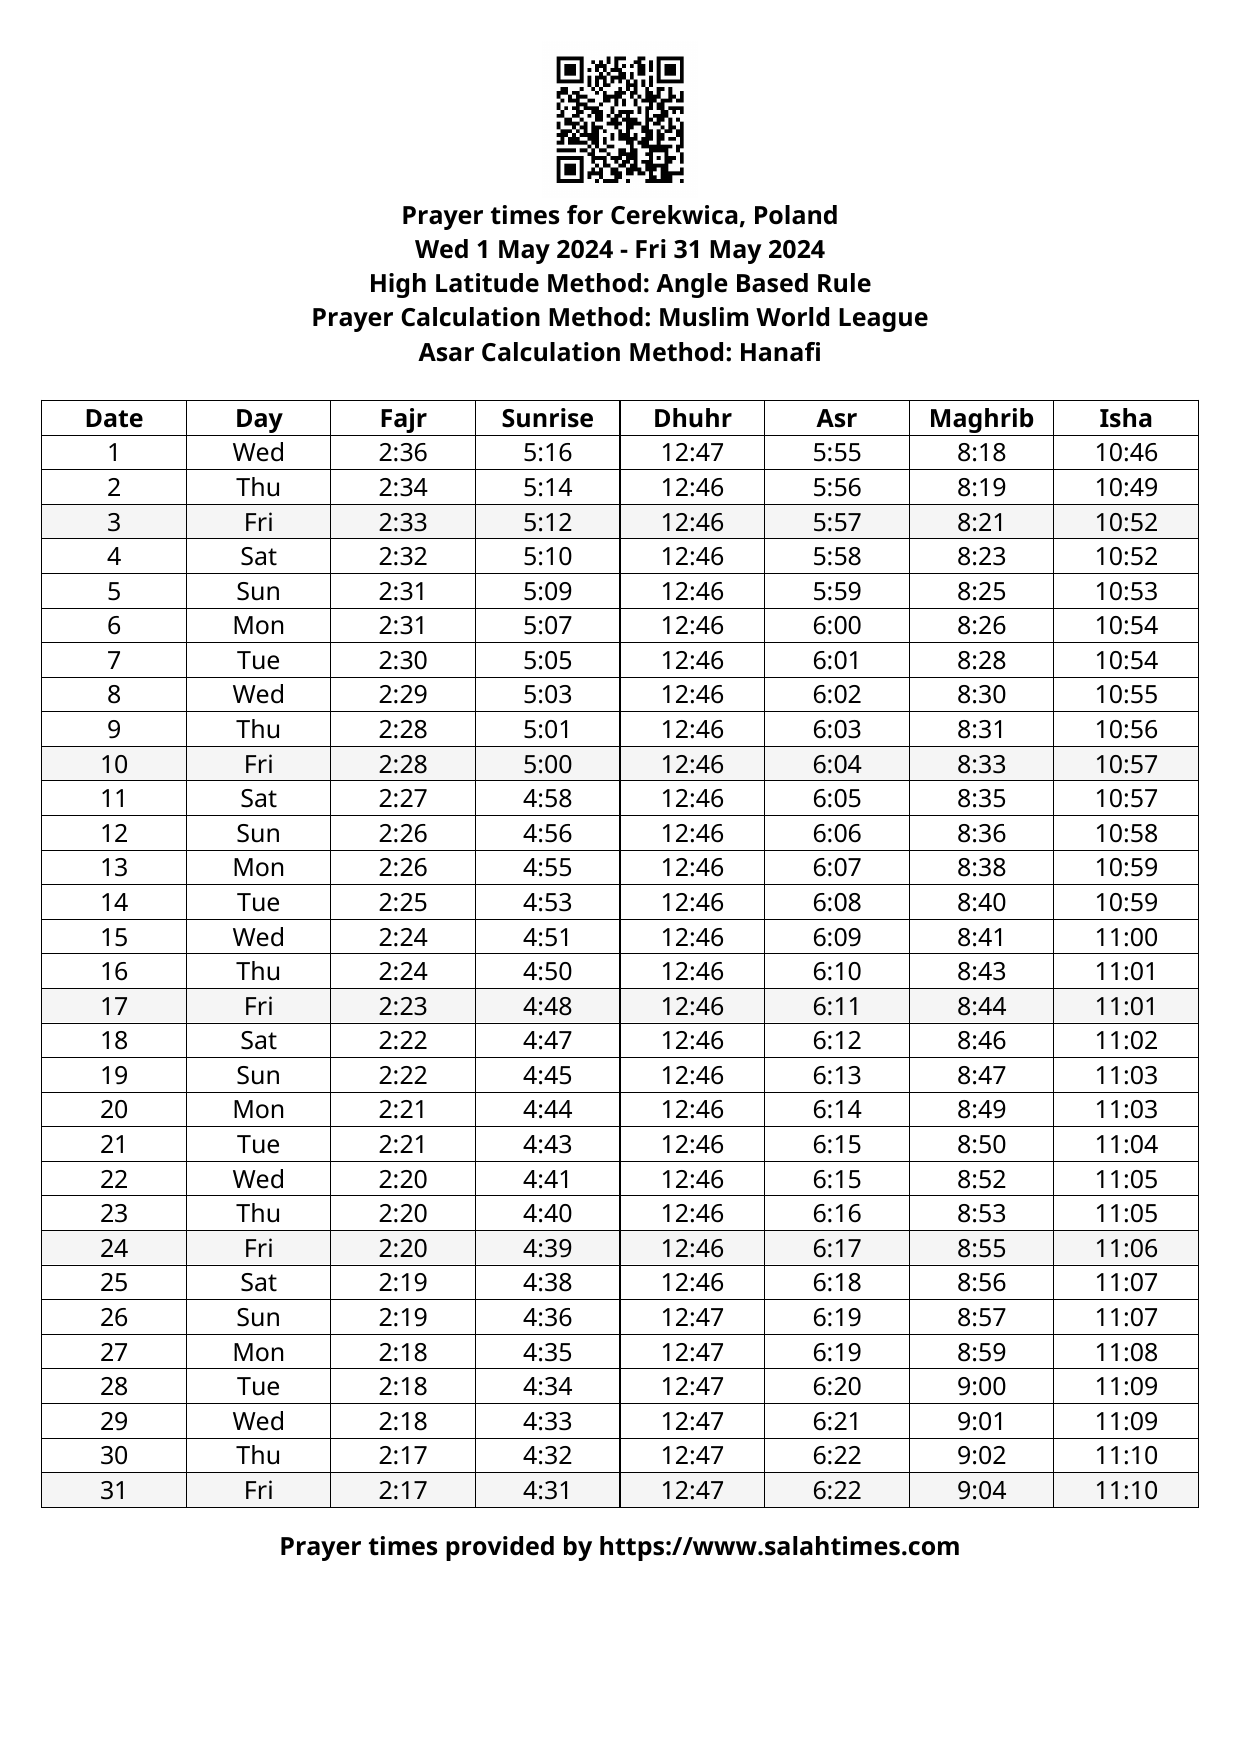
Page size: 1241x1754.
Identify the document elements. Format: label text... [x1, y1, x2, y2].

table_cell 6:20 [765, 1369, 909, 1403]
table_cell 18 [42, 1024, 186, 1057]
table_cell 23 [42, 1196, 186, 1230]
table_cell 12:47 [621, 1369, 764, 1403]
table_cell 2:22 [331, 1024, 475, 1057]
table_cell Wed [187, 1404, 330, 1437]
table_cell 10:57 [1054, 781, 1198, 815]
table_cell 8:36 [910, 816, 1053, 849]
table_cell 4:38 [476, 1266, 619, 1299]
table_cell 17 [42, 989, 186, 1022]
table_cell Sun [187, 816, 330, 849]
table_cell 12:46 [621, 1196, 764, 1230]
table_cell 11:07 [1054, 1300, 1198, 1334]
table_cell 12:47 [621, 1335, 764, 1368]
table_cell 8:44 [910, 989, 1053, 1022]
table_cell 10:57 [1054, 747, 1198, 780]
table_cell 2:21 [331, 1093, 475, 1126]
table_cell 2:18 [331, 1369, 475, 1403]
table_cell 6:04 [765, 747, 909, 780]
table_cell 4:48 [476, 989, 619, 1022]
table_cell 2:22 [331, 1058, 475, 1092]
table_cell 8:18 [910, 436, 1053, 469]
table_cell 11:02 [1054, 1024, 1198, 1057]
table_cell 6:19 [765, 1300, 909, 1334]
table_cell 12:46 [621, 1266, 764, 1299]
table_cell 30 [42, 1439, 186, 1472]
table_cell 6:05 [765, 781, 909, 815]
table_cell 2:31 [331, 609, 475, 642]
table_cell 1 [42, 436, 186, 469]
table_cell 10:59 [1054, 851, 1198, 884]
table_cell 2:18 [331, 1404, 475, 1437]
table_cell 2:20 [331, 1196, 475, 1230]
table_cell 4:39 [476, 1231, 619, 1264]
table_cell 8:52 [910, 1162, 1053, 1195]
table_cell 2:17 [331, 1439, 475, 1472]
table_cell 2:21 [331, 1127, 475, 1161]
table_cell 6:18 [765, 1266, 909, 1299]
table_cell 13 [42, 851, 186, 884]
table_cell 11:00 [1054, 920, 1198, 953]
table_cell 2:20 [331, 1231, 475, 1264]
table_cell 2:24 [331, 920, 475, 953]
table_cell 12:46 [621, 712, 764, 746]
table_cell 8:43 [910, 954, 1053, 988]
table_cell 6:19 [765, 1335, 909, 1368]
table_cell 5:56 [765, 470, 909, 504]
table_cell 6:02 [765, 678, 909, 711]
table_cell 12:46 [621, 1162, 764, 1195]
table_cell 14 [42, 885, 186, 919]
table_cell 10:52 [1054, 539, 1198, 573]
table_cell 16 [42, 954, 186, 988]
table_cell 11:06 [1054, 1231, 1198, 1264]
table_cell 2:30 [331, 643, 475, 677]
table_cell 12:46 [621, 1127, 764, 1161]
table_header Fajr [331, 401, 475, 434]
table_header Sunrise [476, 401, 619, 434]
table_cell 12:47 [621, 1404, 764, 1437]
table_cell 8:49 [910, 1093, 1053, 1126]
text Prayer times provided by https://www.salahtimes.com [42, 1528, 1198, 1563]
table_cell 4:56 [476, 816, 619, 849]
table_cell 8:38 [910, 851, 1053, 884]
table_cell 8:35 [910, 781, 1053, 815]
table_cell 10:49 [1054, 470, 1198, 504]
table_cell 8:59 [910, 1335, 1053, 1368]
table_cell 8:30 [910, 678, 1053, 711]
table_cell 2:19 [331, 1300, 475, 1334]
table_cell 4:34 [476, 1369, 619, 1403]
table_cell Sat [187, 539, 330, 573]
table_cell 10:55 [1054, 678, 1198, 711]
table_cell 6:03 [765, 712, 909, 746]
table_cell 8:47 [910, 1058, 1053, 1092]
table_cell 4:47 [476, 1024, 619, 1057]
table_cell 2:18 [331, 1335, 475, 1368]
table_cell 2:17 [331, 1473, 475, 1507]
table_cell 11:01 [1054, 954, 1198, 988]
text Prayer Calculation Method: Muslim World League [42, 300, 1198, 334]
table_cell 8:31 [910, 712, 1053, 746]
table_cell 11:10 [1054, 1439, 1198, 1472]
table_cell 5:03 [476, 678, 619, 711]
table_cell Wed [187, 1162, 330, 1195]
table_cell 25 [42, 1266, 186, 1299]
table_cell 12:46 [621, 1093, 764, 1126]
table_cell 12:46 [621, 954, 764, 988]
table_cell 4:40 [476, 1196, 619, 1230]
table_cell 12:46 [621, 505, 764, 538]
table_cell 5:57 [765, 505, 909, 538]
table_cell 12:46 [621, 539, 764, 573]
table_cell 12:46 [621, 885, 764, 919]
table_cell Tue [187, 885, 330, 919]
table_cell 6:06 [765, 816, 909, 849]
table_cell Thu [187, 712, 330, 746]
table_cell 6 [42, 609, 186, 642]
table_cell 6:17 [765, 1231, 909, 1264]
table_cell 11:08 [1054, 1335, 1198, 1368]
table_cell 6:22 [765, 1473, 909, 1507]
table_cell 8:41 [910, 920, 1053, 953]
table_cell 2:32 [331, 539, 475, 573]
table_cell 8:50 [910, 1127, 1053, 1161]
table_header Dhuhr [621, 401, 764, 434]
table_cell Tue [187, 1369, 330, 1403]
table_cell Mon [187, 609, 330, 642]
table_cell 8:23 [910, 539, 1053, 573]
table_cell 12:46 [621, 1231, 764, 1264]
table_cell 5:58 [765, 539, 909, 573]
table_cell 10:58 [1054, 816, 1198, 849]
table_header Maghrib [910, 401, 1053, 434]
table_cell 5:16 [476, 436, 619, 469]
table_cell 2:24 [331, 954, 475, 988]
table_cell 9:04 [910, 1473, 1053, 1507]
table_cell Mon [187, 1093, 330, 1126]
table_cell 4:51 [476, 920, 619, 953]
table_cell 11 [42, 781, 186, 815]
table_cell 6:15 [765, 1162, 909, 1195]
table_cell 6:16 [765, 1196, 909, 1230]
table_cell 27 [42, 1335, 186, 1368]
table_cell 8:53 [910, 1196, 1053, 1230]
table_cell 10:56 [1054, 712, 1198, 746]
table_cell 21 [42, 1127, 186, 1161]
table_cell 5:55 [765, 436, 909, 469]
table_cell 6:22 [765, 1439, 909, 1472]
table_cell 8:56 [910, 1266, 1053, 1299]
table_cell 5:12 [476, 505, 619, 538]
table_cell 11:09 [1054, 1404, 1198, 1437]
table_cell 12:47 [621, 1300, 764, 1334]
table_cell 8:57 [910, 1300, 1053, 1334]
table_cell 20 [42, 1093, 186, 1126]
table_cell 11:09 [1054, 1369, 1198, 1403]
table_cell 19 [42, 1058, 186, 1092]
table_header Day [187, 401, 330, 434]
table_cell 6:08 [765, 885, 909, 919]
table_cell 10:54 [1054, 643, 1198, 677]
table_cell 29 [42, 1404, 186, 1437]
table_cell 11:03 [1054, 1093, 1198, 1126]
text Wed 1 May 2024 - Fri 31 May 2024 [42, 232, 1198, 266]
table_cell 9:00 [910, 1369, 1053, 1403]
table_cell 8 [42, 678, 186, 711]
table_cell 12:46 [621, 470, 764, 504]
picture [542, 41, 699, 198]
table_cell 12:46 [621, 920, 764, 953]
table_cell Tue [187, 643, 330, 677]
table_cell Fri [187, 1473, 330, 1507]
table_cell 5:14 [476, 470, 619, 504]
table_cell 4:58 [476, 781, 619, 815]
table_cell 2:36 [331, 436, 475, 469]
table_cell Thu [187, 1439, 330, 1472]
table_cell 12:46 [621, 781, 764, 815]
table_cell 5:09 [476, 574, 619, 607]
table_cell 6:13 [765, 1058, 909, 1092]
table_cell Tue [187, 1127, 330, 1161]
table_cell 6:15 [765, 1127, 909, 1161]
table_cell 6:11 [765, 989, 909, 1022]
table_cell 8:28 [910, 643, 1053, 677]
table_cell 3 [42, 505, 186, 538]
table_cell 8:25 [910, 574, 1053, 607]
table_cell Sat [187, 1266, 330, 1299]
table_cell Fri [187, 505, 330, 538]
table_cell 6:01 [765, 643, 909, 677]
table_cell 4:33 [476, 1404, 619, 1437]
table_header Date [42, 401, 186, 434]
table_cell 6:09 [765, 920, 909, 953]
table_cell 8:26 [910, 609, 1053, 642]
table_cell 5:05 [476, 643, 619, 677]
table_cell 4:35 [476, 1335, 619, 1368]
table_cell 4 [42, 539, 186, 573]
table_cell 12:46 [621, 747, 764, 780]
table_cell 2:27 [331, 781, 475, 815]
table_cell 12:46 [621, 643, 764, 677]
table_cell 2:34 [331, 470, 475, 504]
table_cell 5:00 [476, 747, 619, 780]
table_cell 26 [42, 1300, 186, 1334]
table_cell 4:32 [476, 1439, 619, 1472]
table_cell 4:55 [476, 851, 619, 884]
table_cell 6:21 [765, 1404, 909, 1437]
table_cell Sat [187, 1024, 330, 1057]
table_cell 12:46 [621, 678, 764, 711]
table_cell 6:00 [765, 609, 909, 642]
table_cell 10:52 [1054, 505, 1198, 538]
table_cell 11:03 [1054, 1058, 1198, 1092]
table_cell 11:04 [1054, 1127, 1198, 1161]
text High Latitude Method: Angle Based Rule [42, 266, 1198, 300]
table_cell 8:33 [910, 747, 1053, 780]
table_cell 2 [42, 470, 186, 504]
text Asar Calculation Method: Hanafi [42, 334, 1198, 368]
table_cell 5 [42, 574, 186, 607]
table_cell 28 [42, 1369, 186, 1403]
table_cell 9:02 [910, 1439, 1053, 1472]
table_cell 12:47 [621, 1473, 764, 1507]
table_cell 4:45 [476, 1058, 619, 1092]
table_cell 4:31 [476, 1473, 619, 1507]
table_cell Sat [187, 781, 330, 815]
table_cell 5:07 [476, 609, 619, 642]
table_cell 10 [42, 747, 186, 780]
table_cell 11:01 [1054, 989, 1198, 1022]
table_cell Mon [187, 851, 330, 884]
table_cell 11:07 [1054, 1266, 1198, 1299]
table_cell 12:46 [621, 1024, 764, 1057]
table_cell 5:01 [476, 712, 619, 746]
table_cell Fri [187, 989, 330, 1022]
table_cell 11:10 [1054, 1473, 1198, 1507]
table_cell 4:53 [476, 885, 619, 919]
table_cell 12:46 [621, 851, 764, 884]
table_cell Wed [187, 436, 330, 469]
table_cell 8:55 [910, 1231, 1053, 1264]
table_cell Thu [187, 954, 330, 988]
table_cell 2:26 [331, 816, 475, 849]
table_cell 2:33 [331, 505, 475, 538]
table_cell 12:46 [621, 574, 764, 607]
table_cell 8:46 [910, 1024, 1053, 1057]
table_cell 10:53 [1054, 574, 1198, 607]
table_cell Sun [187, 574, 330, 607]
table_cell 4:50 [476, 954, 619, 988]
table_cell 4:41 [476, 1162, 619, 1195]
table_cell 2:28 [331, 747, 475, 780]
table_cell 8:40 [910, 885, 1053, 919]
table_cell 10:59 [1054, 885, 1198, 919]
table_cell 12:46 [621, 609, 764, 642]
table_cell 6:07 [765, 851, 909, 884]
table_cell 2:31 [331, 574, 475, 607]
table_cell 12:46 [621, 1058, 764, 1092]
table_cell 6:12 [765, 1024, 909, 1057]
table_cell Thu [187, 1196, 330, 1230]
table_cell 4:43 [476, 1127, 619, 1161]
table_cell 12:47 [621, 1439, 764, 1472]
table_cell 5:10 [476, 539, 619, 573]
table_cell 22 [42, 1162, 186, 1195]
table_cell Thu [187, 470, 330, 504]
table_cell 2:28 [331, 712, 475, 746]
table_cell 15 [42, 920, 186, 953]
table_header Asr [765, 401, 909, 434]
table_cell 12:46 [621, 989, 764, 1022]
table_cell 4:44 [476, 1093, 619, 1126]
table_cell 12 [42, 816, 186, 849]
table_cell 11:05 [1054, 1162, 1198, 1195]
table_cell 8:21 [910, 505, 1053, 538]
table_cell Wed [187, 920, 330, 953]
table_cell 10:54 [1054, 609, 1198, 642]
table_cell Fri [187, 747, 330, 780]
text Prayer times for Cerekwica, Poland [42, 198, 1198, 232]
table_cell 9 [42, 712, 186, 746]
table_cell 8:19 [910, 470, 1053, 504]
table_cell 12:46 [621, 816, 764, 849]
table_cell 12:47 [621, 436, 764, 469]
table_cell Fri [187, 1231, 330, 1264]
table_cell 4:36 [476, 1300, 619, 1334]
table_cell 11:05 [1054, 1196, 1198, 1230]
table_cell 31 [42, 1473, 186, 1507]
table_cell Mon [187, 1335, 330, 1368]
table_cell 5:59 [765, 574, 909, 607]
table_header Isha [1054, 401, 1198, 434]
table_cell 9:01 [910, 1404, 1053, 1437]
table_cell 24 [42, 1231, 186, 1264]
table_cell 6:10 [765, 954, 909, 988]
table_cell 10:46 [1054, 436, 1198, 469]
table_cell Wed [187, 678, 330, 711]
table_cell 2:20 [331, 1162, 475, 1195]
table_cell 2:29 [331, 678, 475, 711]
table_cell 2:19 [331, 1266, 475, 1299]
table_cell 2:26 [331, 851, 475, 884]
table_cell Sun [187, 1058, 330, 1092]
table_cell 7 [42, 643, 186, 677]
table_cell 6:14 [765, 1093, 909, 1126]
table_cell Sun [187, 1300, 330, 1334]
table_cell 2:25 [331, 885, 475, 919]
table_cell 2:23 [331, 989, 475, 1022]
